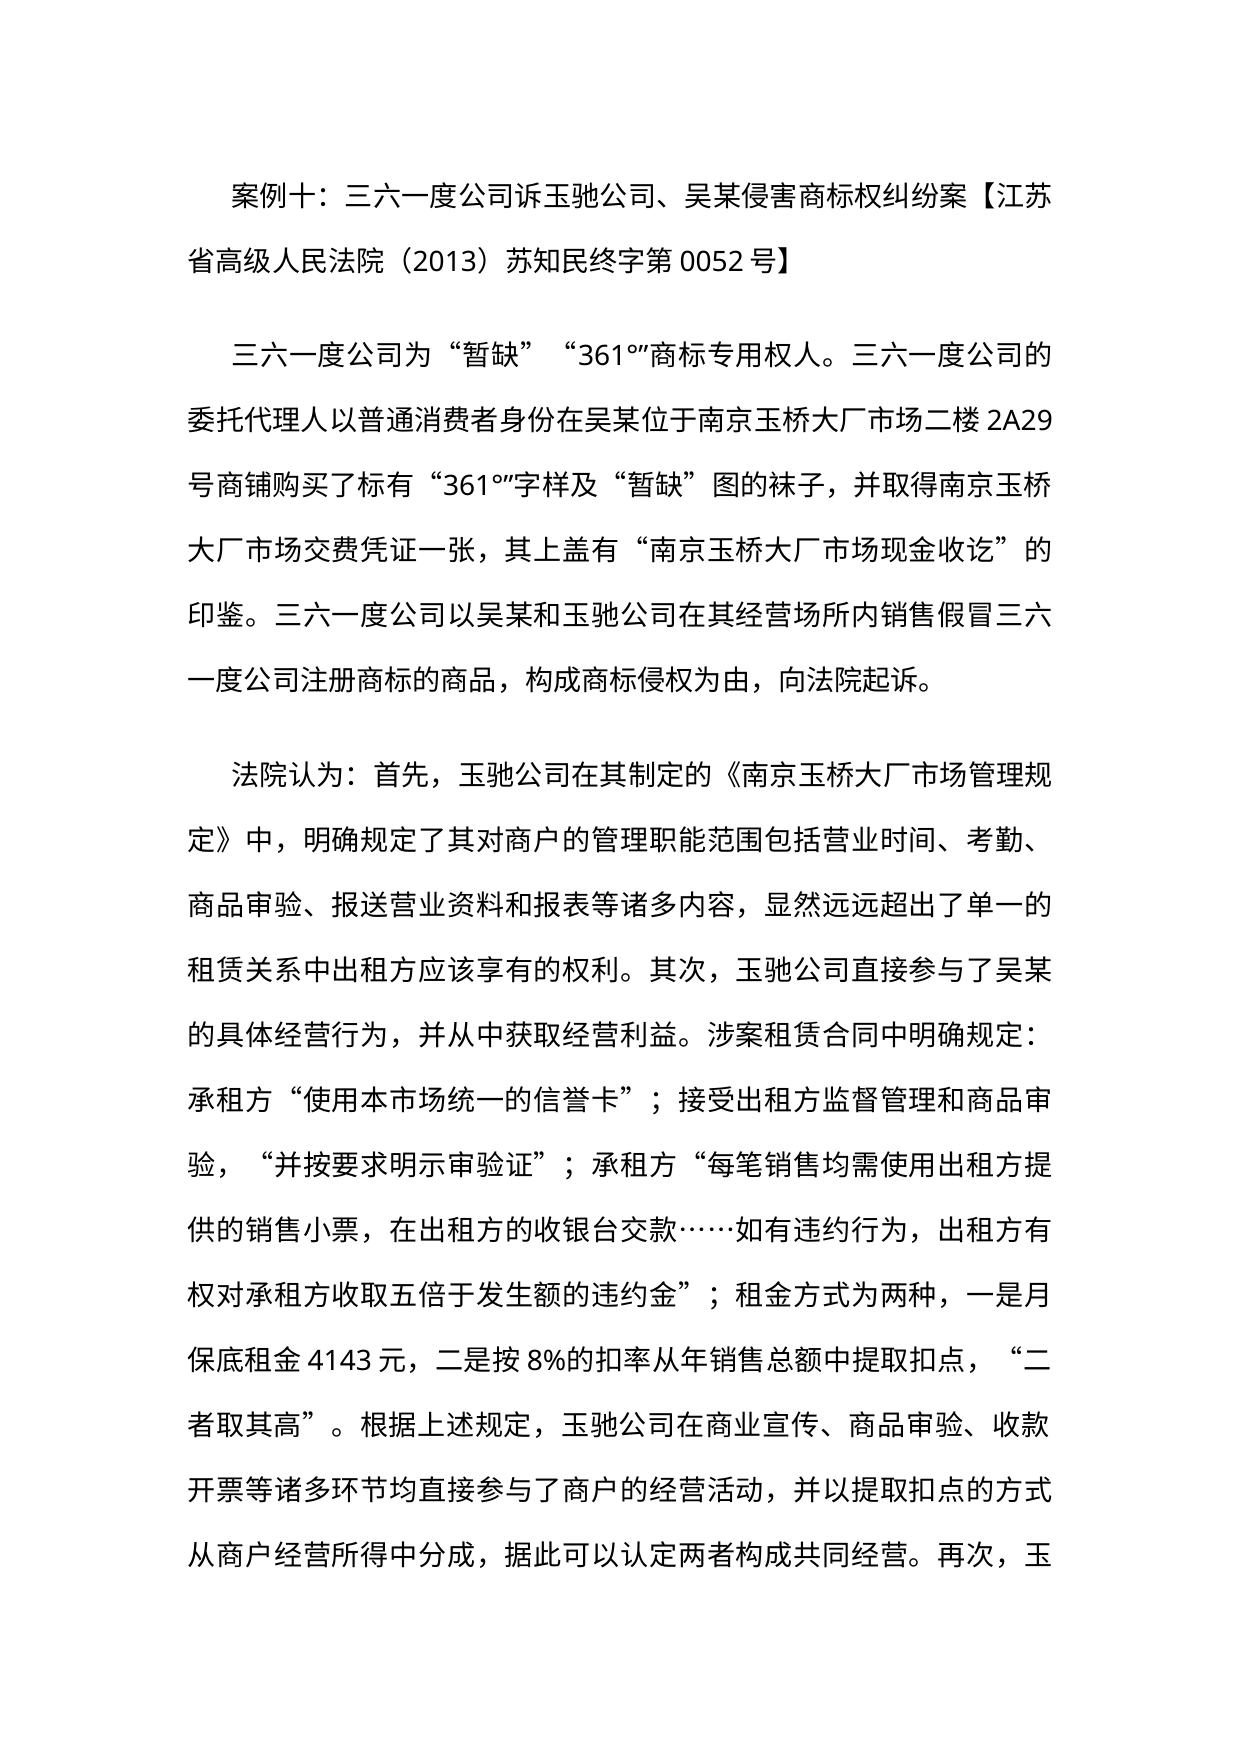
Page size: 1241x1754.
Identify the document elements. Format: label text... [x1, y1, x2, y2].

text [187, 740, 1053, 1585]
text 案例十：三六一度公司诉玉驰公司、吴某侵害商标权纠纷案【江苏省高级人民法院（2013）苏知民终字第0052号】 [187, 162, 1053, 292]
text 三六一度公司为“暂缺”“361°”商标专用权人。三六一度公司的委托代理人以普通消费者身份在吴某位于南京玉桥大厂市场二楼2A29号商铺购买了标有“361°”字样及“暂缺”图的袜子，并取得南京玉桥大厂市场交费凭证一张，其上盖有“南京玉桥大厂市场现金收讫”的印鉴。三六一度公司以吴某和玉驰公司在其经营场所内销售假冒三六一度公司注册商标的商品，构成商标侵权为由，向法院起诉。 [187, 321, 1053, 711]
